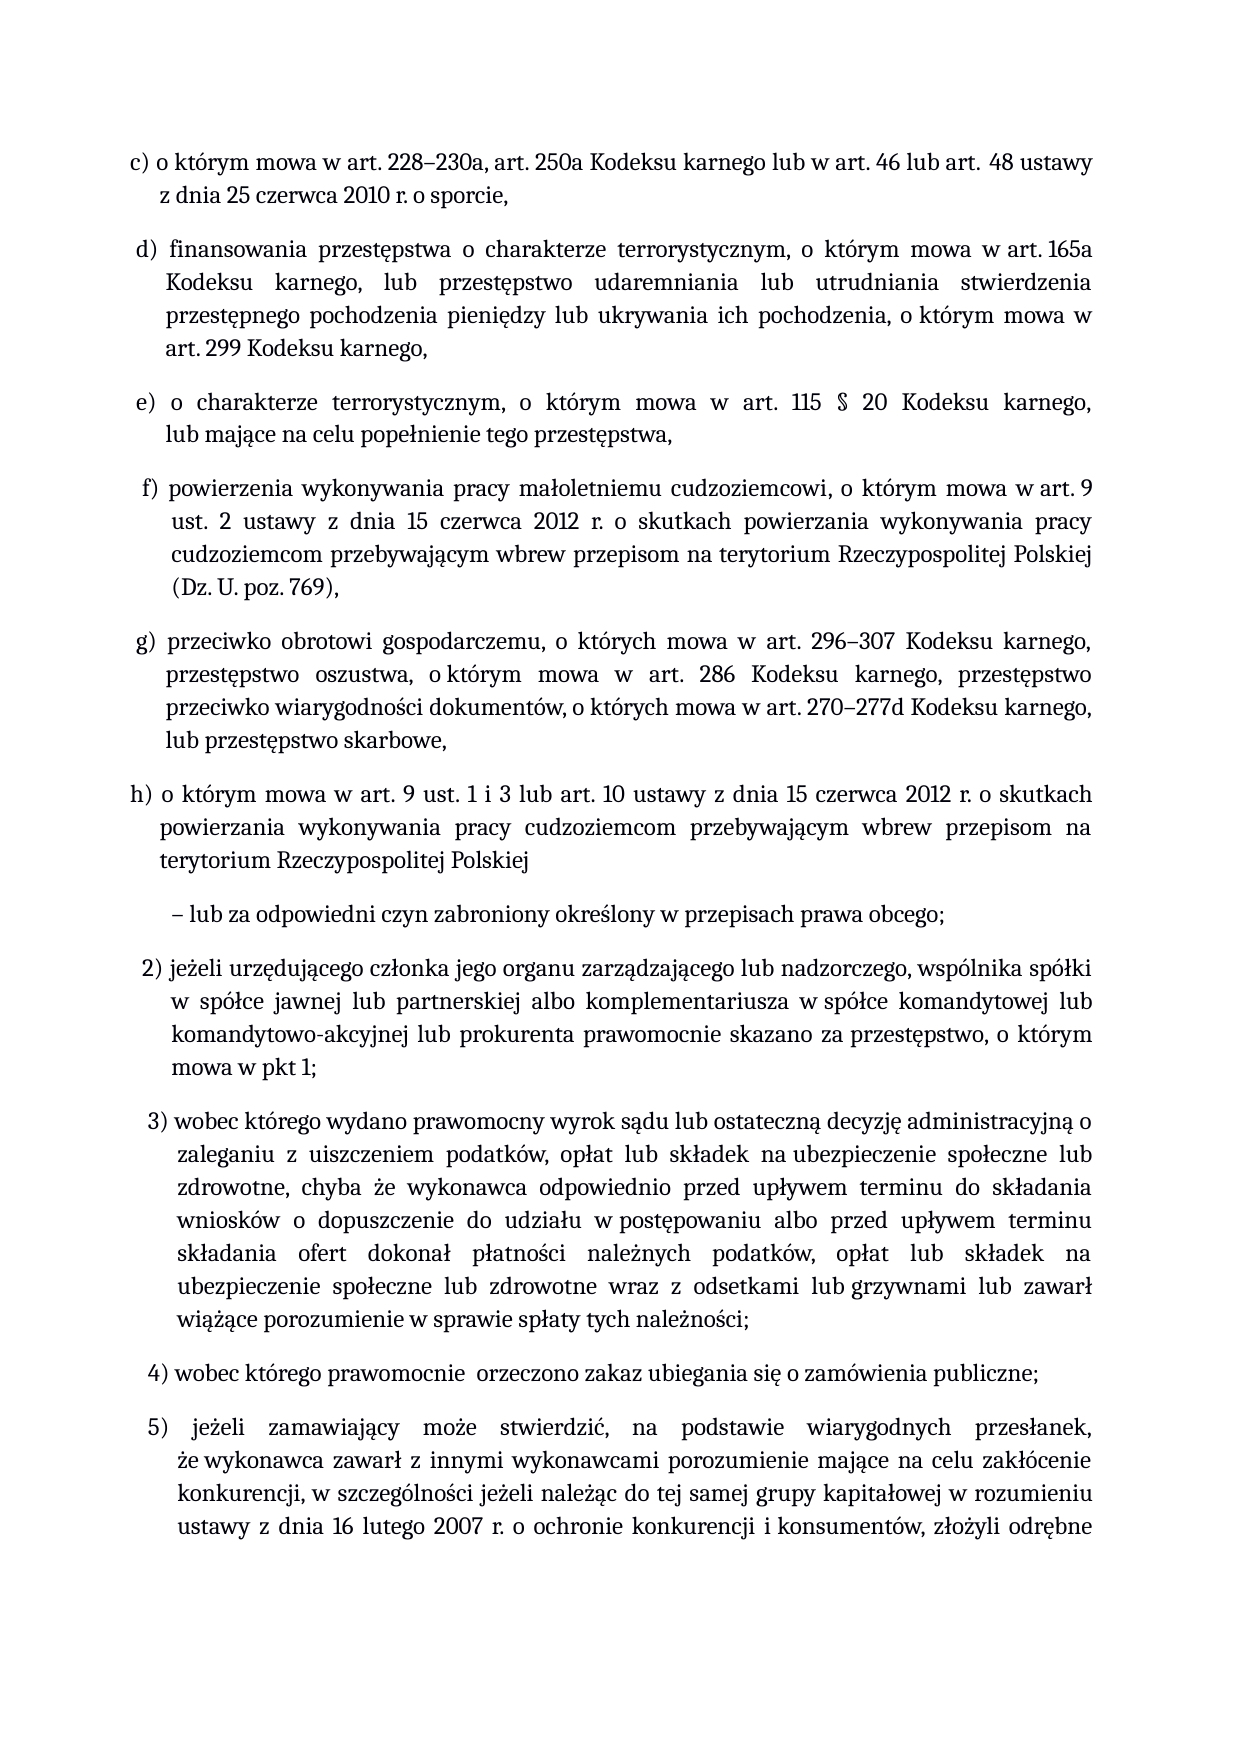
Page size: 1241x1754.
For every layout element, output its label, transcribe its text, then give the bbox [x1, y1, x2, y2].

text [148, 1413, 1093, 1540]
text – lub za odpowiedni czyn zabroniony określony w przepisach prawa obcego; [171, 900, 1093, 929]
text h) o którym mowa w art. 9 ust. 1 i 3 lub art. 10 ustawy z dnia 15 czerwca 2012 r. o skutkach powierzania wykonywania pracy cudzoziemcom przebywającym wbrew przepisom na terytorium Rzeczypospolitej Polskiej [130, 780, 1093, 875]
text c) o którym mowa w art. 228–230a, art. 250a Kodeksu karnego lub w art. 46 lub art. 48 ustawy z dnia 25 czerwca 2010 r. o sporcie, [130, 148, 1093, 209]
text g) przeciwko obrotowi gospodarczemu, o których mowa w art. 296–307 Kodeksu karnego, przestępstwo oszustwa, o którym mowa w art. 286 Kodeksu karnego, przestępstwo przeciwko wiarygodności dokumentów, o których mowa w art. 270–277d Kodeksu karnego, lub przestępstwo skarbowe, [136, 627, 1093, 755]
text e) o charakterze terrorystycznym, o którym mowa w art. 115 § 20 Kodeksu karnego, lub mające na celu popełnienie tego przestępstwa, [136, 387, 1093, 449]
text 4) wobec którego prawomocnie orzeczono zakaz ubiegania się o zamówienia publiczne; [148, 1359, 1093, 1387]
text d) finansowania przestępstwa o charakterze terrorystycznym, o którym mowa w art. 165a Kodeksu karnego, lub przestępstwo udaremniania lub utrudniania stwierdzenia przestępnego pochodzenia pieniędzy lub ukrywania ich pochodzenia, o którym mowa w art. 299 Kodeksu karnego, [136, 234, 1093, 362]
text f) powierzenia wykonywania pracy małoletniemu cudzoziemcowi, o którym mowa w art. 9 ust. 2 ustawy z dnia 15 czerwca 2012 r. o skutkach powierzania wykonywania pracy cudzoziemcom przebywającym wbrew przepisom na terytorium Rzeczypospolitej Polskiej (Dz. U. poz. 769), [142, 474, 1093, 602]
text 2) jeżeli urzędującego członka jego organu zarządzającego lub nadzorczego, wspólnika spółki w spółce jawnej lub partnerskiej albo komplementariusza w spółce komandytowej lub komandytowo-akcyjnej lub prokurenta prawomocnie skazano za przestępstwo, o którym mowa w pkt 1; [142, 954, 1093, 1082]
text 3) wobec którego wydano prawomocny wyrok sądu lub ostateczną decyzję administracyjną o zaleganiu z uiszczeniem podatków, opłat lub składek na ubezpieczenie społeczne lub zdrowotne, chyba że wykonawca odpowiednio przed upływem terminu do składania wniosków o dopuszczenie do udziału w postępowaniu albo przed upływem terminu składania ofert dokonał płatności należnych podatków, opłat lub składek na ubezpieczenie społeczne lub zdrowotne wraz z odsetkami lub grzywnami lub zawarł wiążące porozumienie w sprawie spłaty tych należności; [148, 1107, 1093, 1334]
